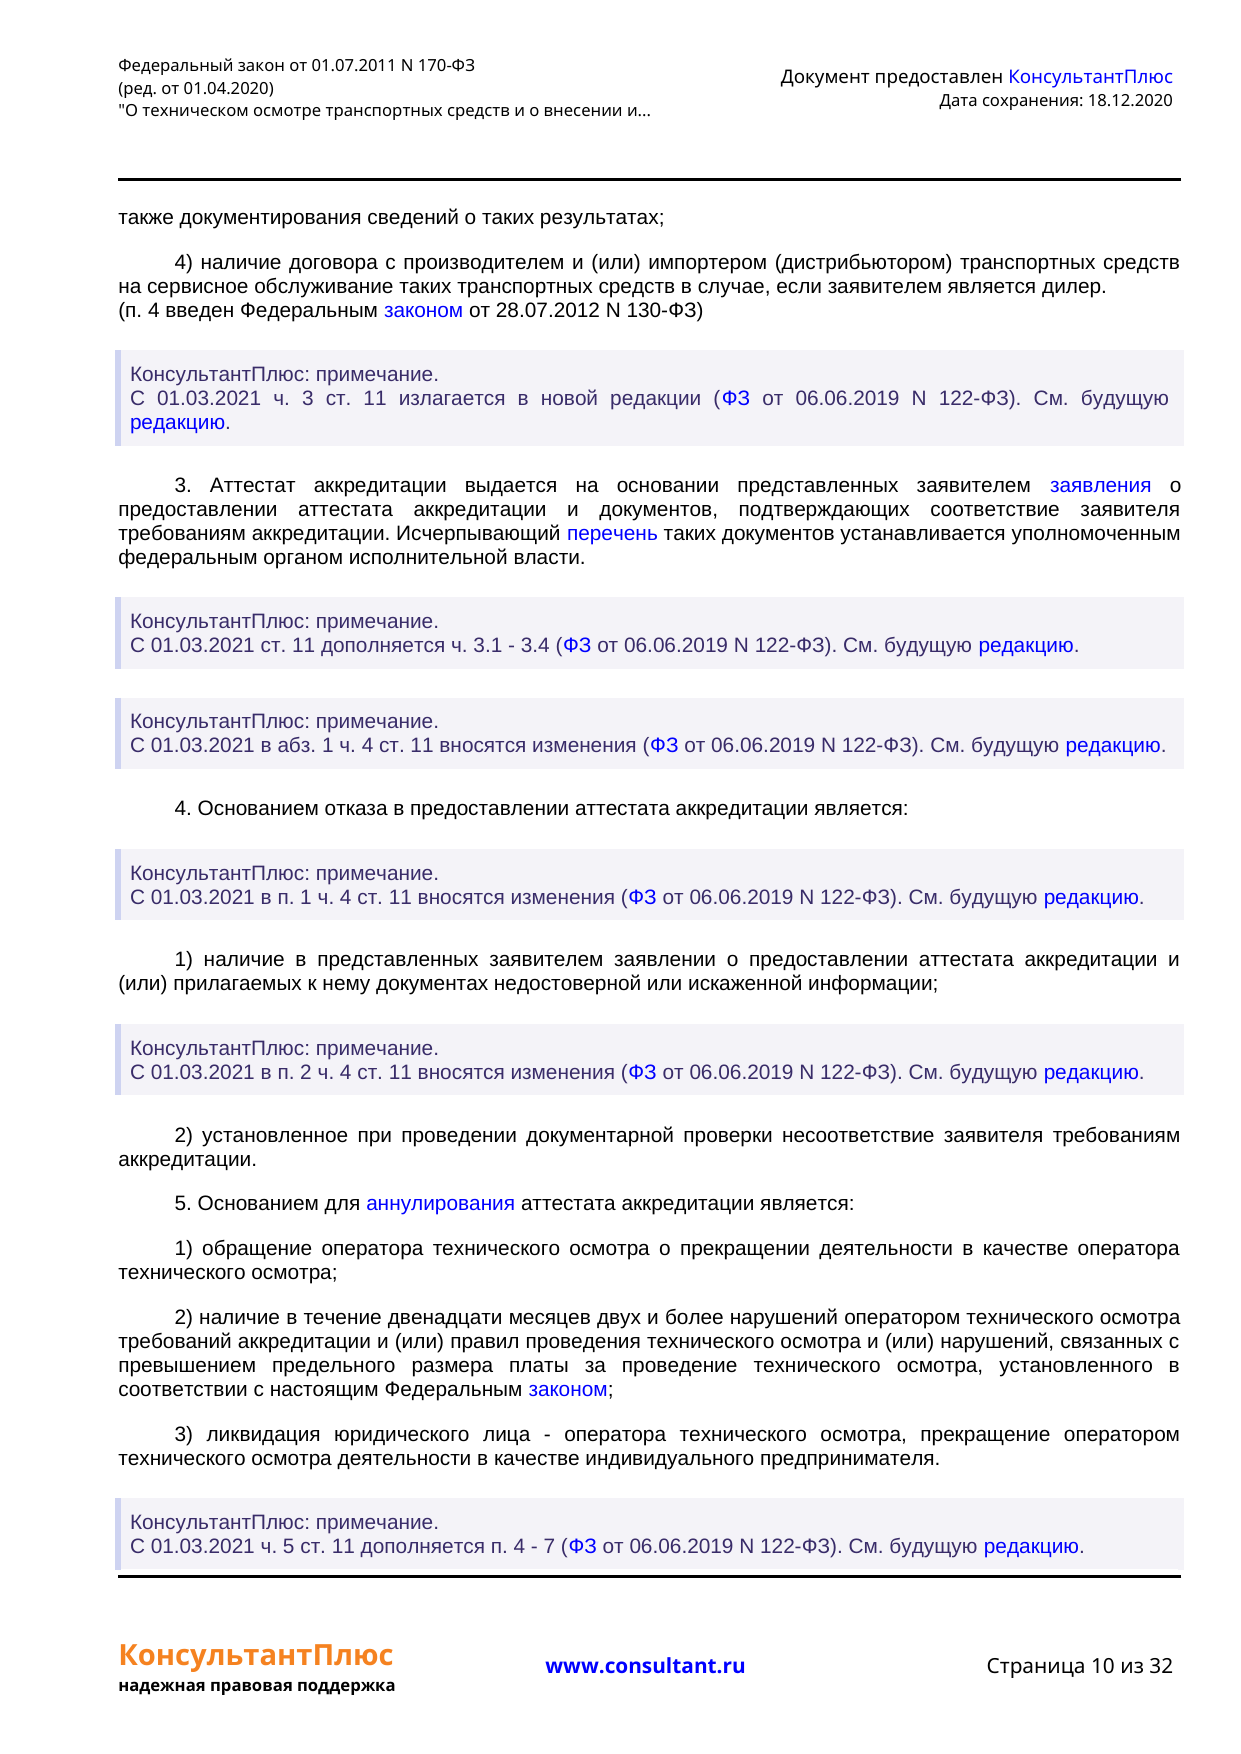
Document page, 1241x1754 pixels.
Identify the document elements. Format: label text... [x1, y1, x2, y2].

text (п. 4 введен Федеральным законом от 28.07.2012 N 130-ФЗ) [118, 297, 1181, 321]
table_header КонсультантПлюс: примечание. С 01.03.2021 ст. 11 дополняется ч. 3.1 - 3.4 (ФЗ от 06.06.2019 N 122-ФЗ). См. будущую редакцию. [121, 597, 1178, 669]
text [118, 205, 1181, 229]
text 2) установленное при проведении документарной проверки несоответствие заявителя требованиям аккредитации. [118, 1122, 1181, 1170]
table_header КонсультантПлюс: примечание. С 01.03.2021 ч. 5 ст. 11 дополняется п. 4 - 7 (ФЗ от 06.06.2019 N 122-ФЗ). См. будущую редакцию. [121, 1498, 1178, 1569]
table_header КонсультантПлюс: примечание. С 01.03.2021 в абз. 1 ч. 4 ст. 11 вносятся изменения (ФЗ от 06.06.2019 N 122-ФЗ). См. будущую редакцию. [121, 698, 1178, 769]
text 5. Основанием для аннулирования аттестата аккредитации является: [118, 1191, 1181, 1215]
text 3) ликвидация юридического лица - оператора технического осмотра, прекращение оператором технического осмотра деятельности в качестве индивидуального предпринимателя. [118, 1421, 1181, 1469]
text 3. Аттестат аккредитации выдается на основании представленных заявителем заявления о предоставлении аттестата аккредитации и документов, подтверждающих соответствие заявителя требованиям аккредитации. Исчерпывающий перечень таких документов устанавливается уполномоченным федеральным органом исполнительной власти. [118, 473, 1181, 568]
text 1) наличие в представленных заявителем заявлении о предоставлении аттестата аккредитации и (или) прилагаемых к нему документах недостоверной или искаженной информации; [118, 947, 1181, 995]
text 4. Основанием отказа в предоставлении аттестата аккредитации является: [118, 796, 1181, 820]
text 1) обращение оператора технического осмотра о прекращении деятельности в качестве оператора технического осмотра; [118, 1236, 1181, 1284]
table_header КонсультантПлюс: примечание. С 01.03.2021 в п. 1 ч. 4 ст. 11 вносятся изменения (ФЗ от 06.06.2019 N 122-ФЗ). См. будущую редакцию. [121, 849, 1178, 920]
text 4) наличие договора с производителем и (или) импортером (дистрибьютором) транспортных средств на сервисное обслуживание таких транспортных средств в случае, если заявителем является дилер. [118, 249, 1181, 297]
text 2) наличие в течение двенадцати месяцев двух и более нарушений оператором технического осмотра требований аккредитации и (или) правил проведения технического осмотра и (или) нарушений, связанных с превышением предельного размера платы за проведение технического осмотра, установленного в соответствии с настоящим Федеральным законом; [118, 1305, 1181, 1401]
table_header КонсультантПлюс: примечание. С 01.03.2021 в п. 2 ч. 4 ст. 11 вносятся изменения (ФЗ от 06.06.2019 N 122-ФЗ). См. будущую редакцию. [121, 1024, 1178, 1095]
table_header КонсультантПлюс: примечание. С 01.03.2021 ч. 3 ст. 11 излагается в новой редакции (ФЗ от 06.06.2019 N 122-ФЗ). См. будущую редакцию. [121, 350, 1178, 446]
